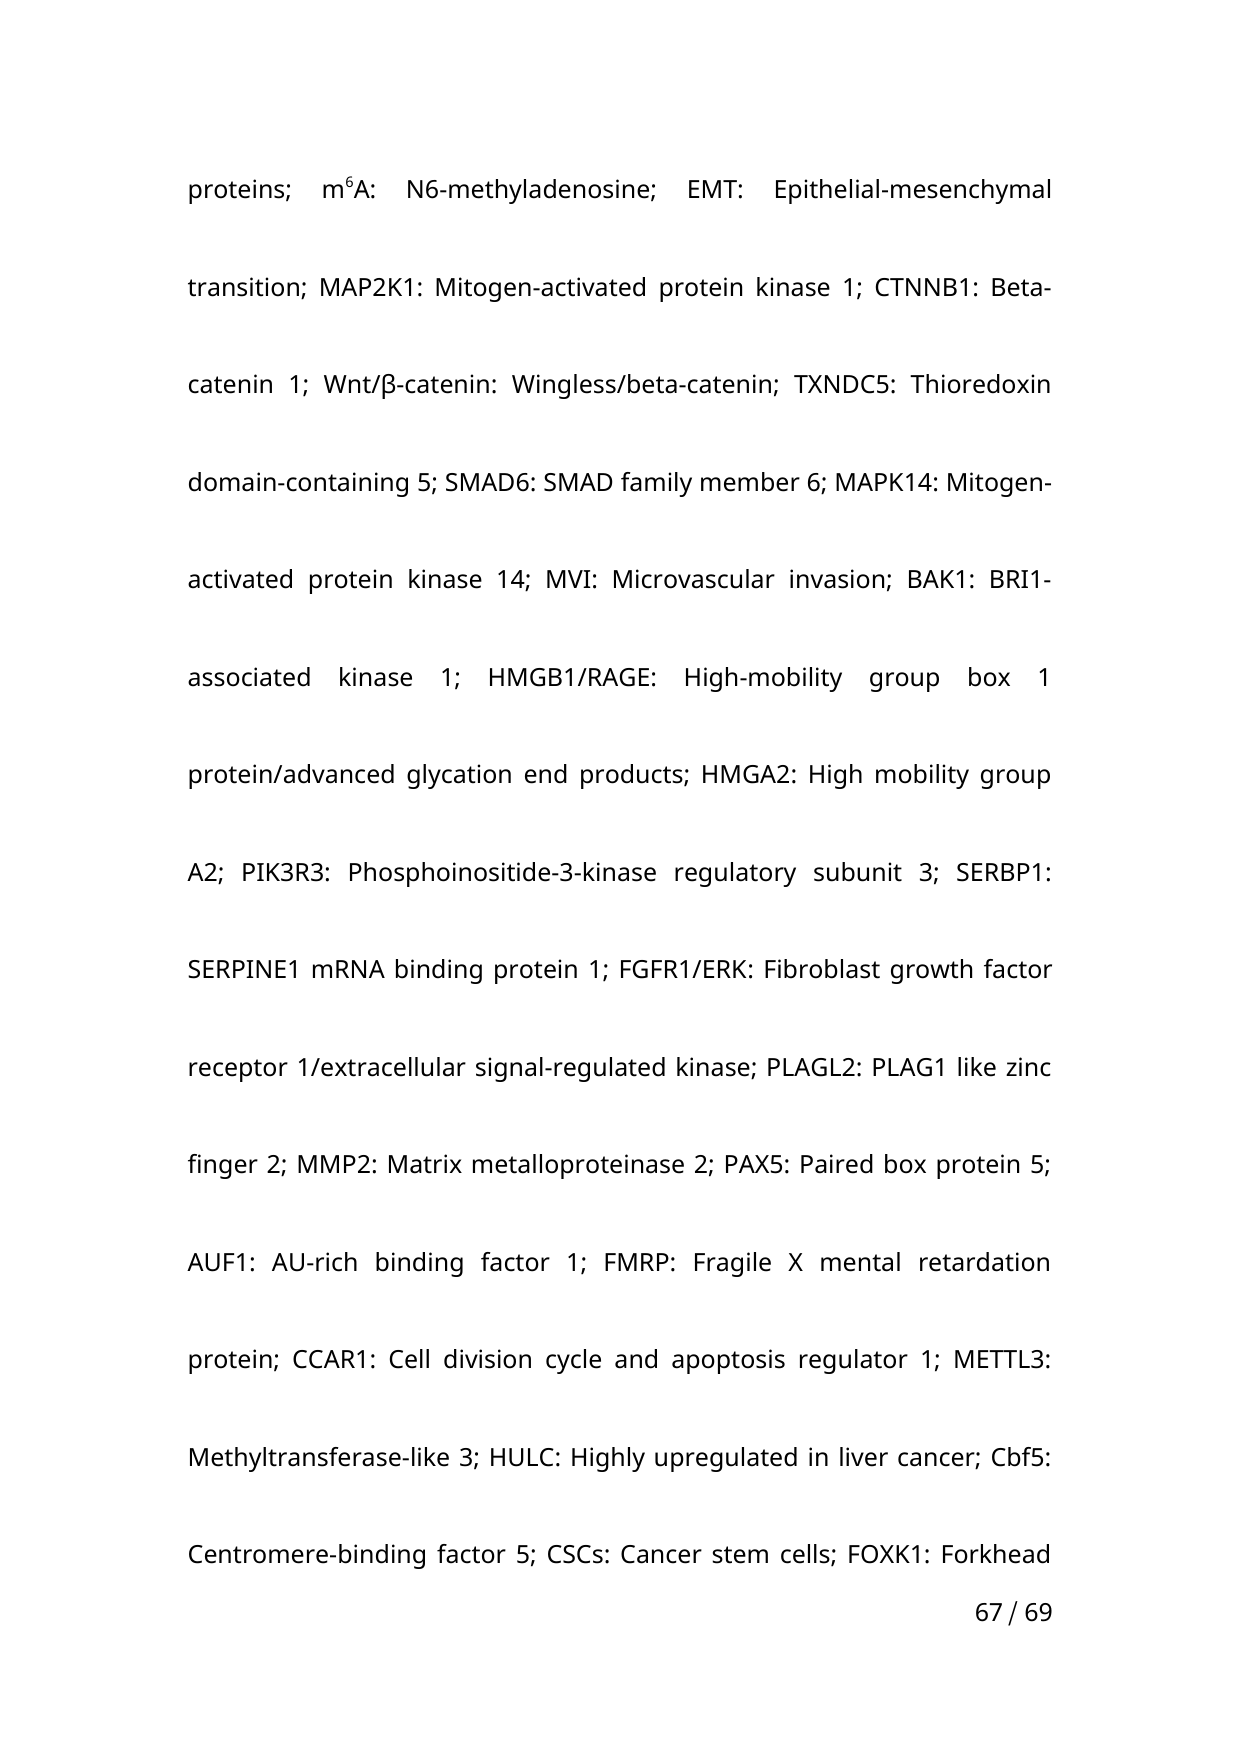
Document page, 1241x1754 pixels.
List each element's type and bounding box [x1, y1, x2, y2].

text [187, 156, 1053, 1586]
